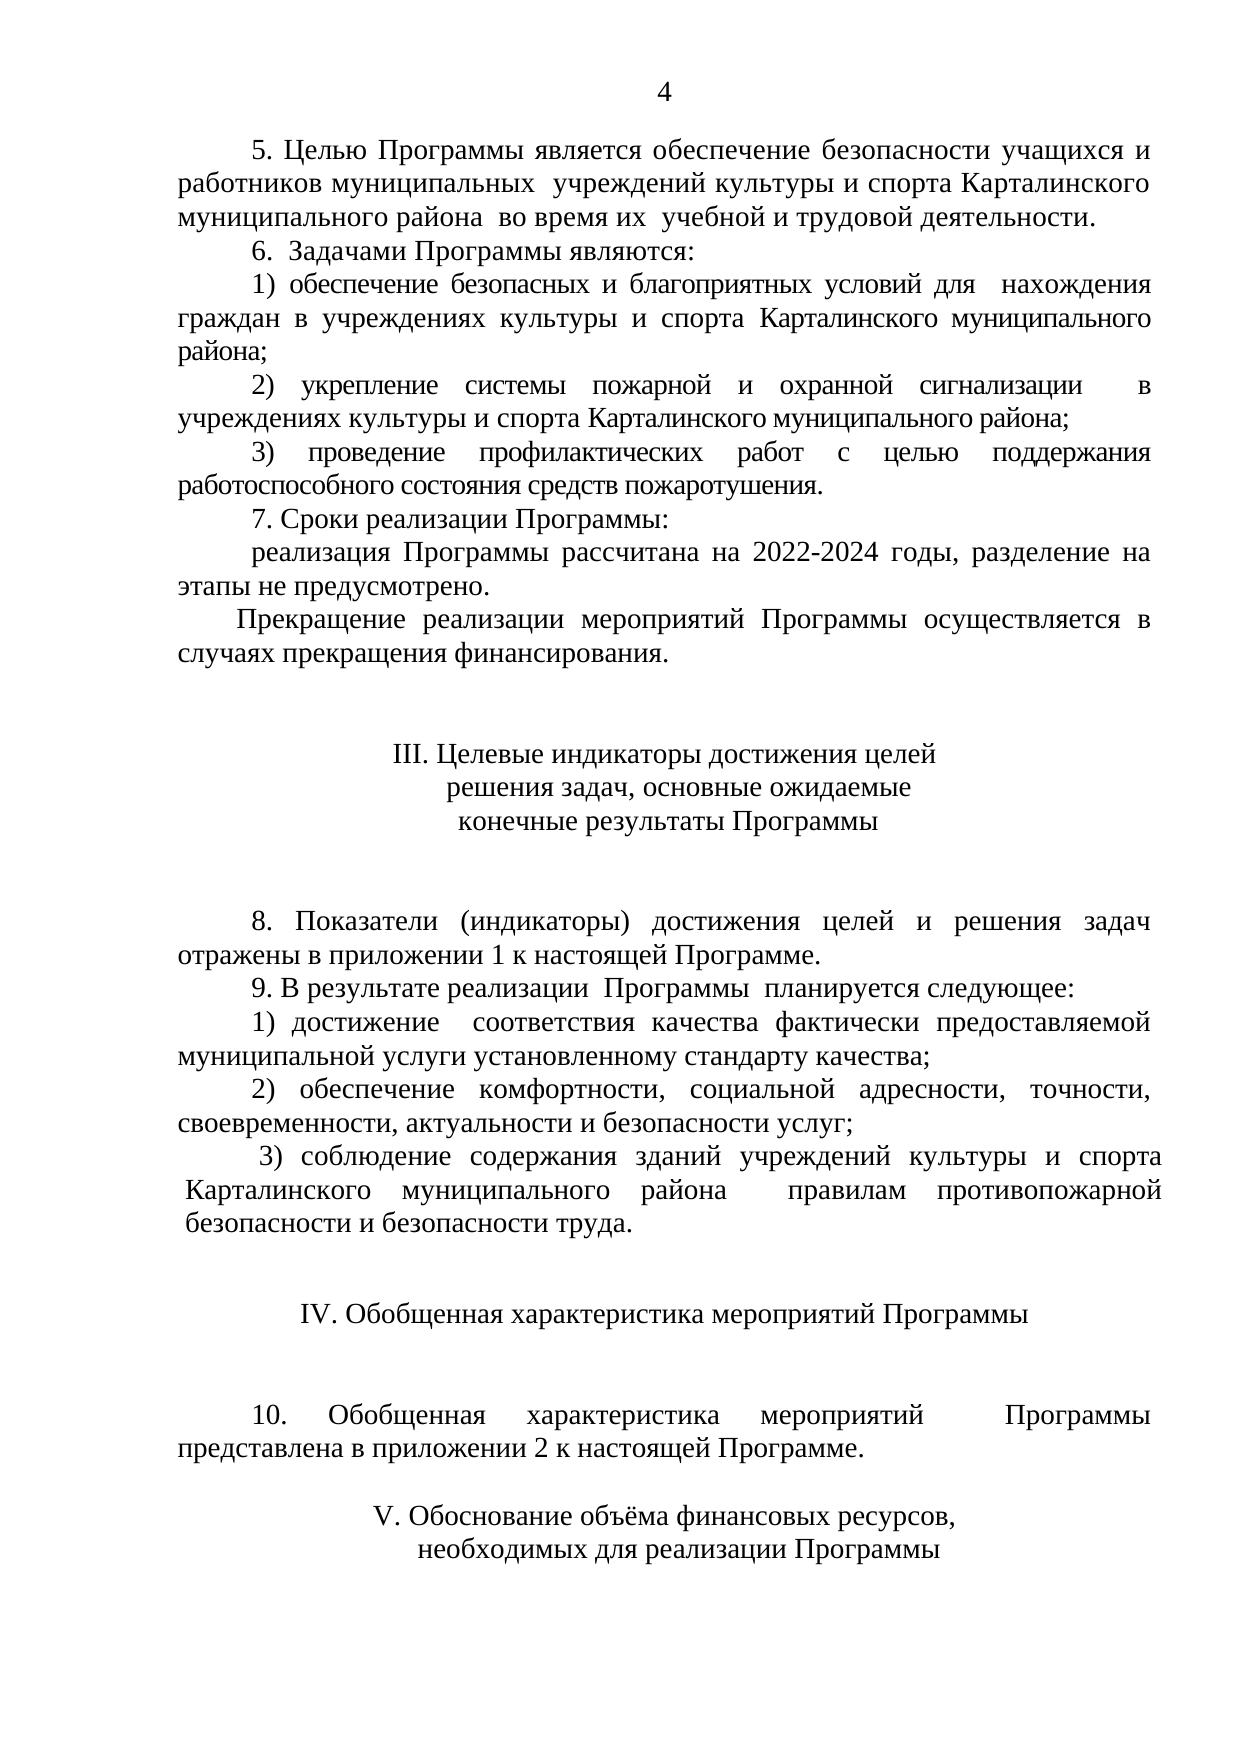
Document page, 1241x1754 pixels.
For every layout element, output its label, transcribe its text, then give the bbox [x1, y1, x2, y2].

text реализация Программы рассчитана на 2022-2024 годы, разделение на этапы не предусмотрено. [177, 534, 1152, 602]
text 3) соблюдение содержания зданий учреждений культуры и спорта Карталинского муниципального района правилам противопожарной безопасности и безопасности труда. [185, 1138, 1163, 1239]
text 9. В результате реализации Программы планируется следующее: [177, 971, 1152, 1004]
text 1) обеспечение безопасных и благоприятных условий для нахождения граждан в учреждениях культуры и спорта Карталинского муниципального района; [177, 266, 1152, 367]
text необходимых для реализации Программы [177, 1531, 1152, 1565]
text IV. Обобщенная характеристика мероприятий Программы [177, 1296, 1152, 1330]
text 7. Сроки реализации Программы: [177, 501, 1152, 534]
text 2) обеспечение комфортности, социальной адресности, точности, своевременности, актуальности и безопасности услуг; [177, 1071, 1152, 1138]
text 1) достижение соответствия качества фактически предоставляемой муниципальной услуги установленному стандарту качества; [177, 1004, 1152, 1071]
text 8. Показатели (индикаторы) достижения целей и решения задач отражены в приложении 1 к настоящей Программе. [177, 903, 1152, 971]
text 6. Задачами Программы являются: [177, 233, 1152, 266]
text V. Обоснование объёма финансовых ресурсов, [177, 1498, 1152, 1531]
text 5. Целью Программы является обеспечение безопасности учащихся и работников муниципальных учреждений культуры и спорта Карталинского муниципального района во время их учебной и трудовой деятельности. [177, 132, 1152, 233]
text 3) проведение профилактических работ с целью поддержания работоспособного состояния средств пожаротушения. [177, 434, 1152, 501]
text III. Целевые индикаторы достижения целей [177, 736, 1152, 769]
text конечные результаты Программы [177, 803, 1152, 836]
text 2) укрепление системы пожарной и охранной сигнализации в учреждениях культуры и спорта Карталинского муниципального района; [177, 367, 1152, 434]
text решения задач, основные ожидаемые [177, 769, 1152, 803]
text 10. Обобщенная характеристика мероприятий Программы представлена в приложении 2 к настоящей Программе. [177, 1397, 1152, 1464]
text Прекращение реализации мероприятий Программы осуществляется в случаях прекращения финансирования. [177, 602, 1152, 669]
